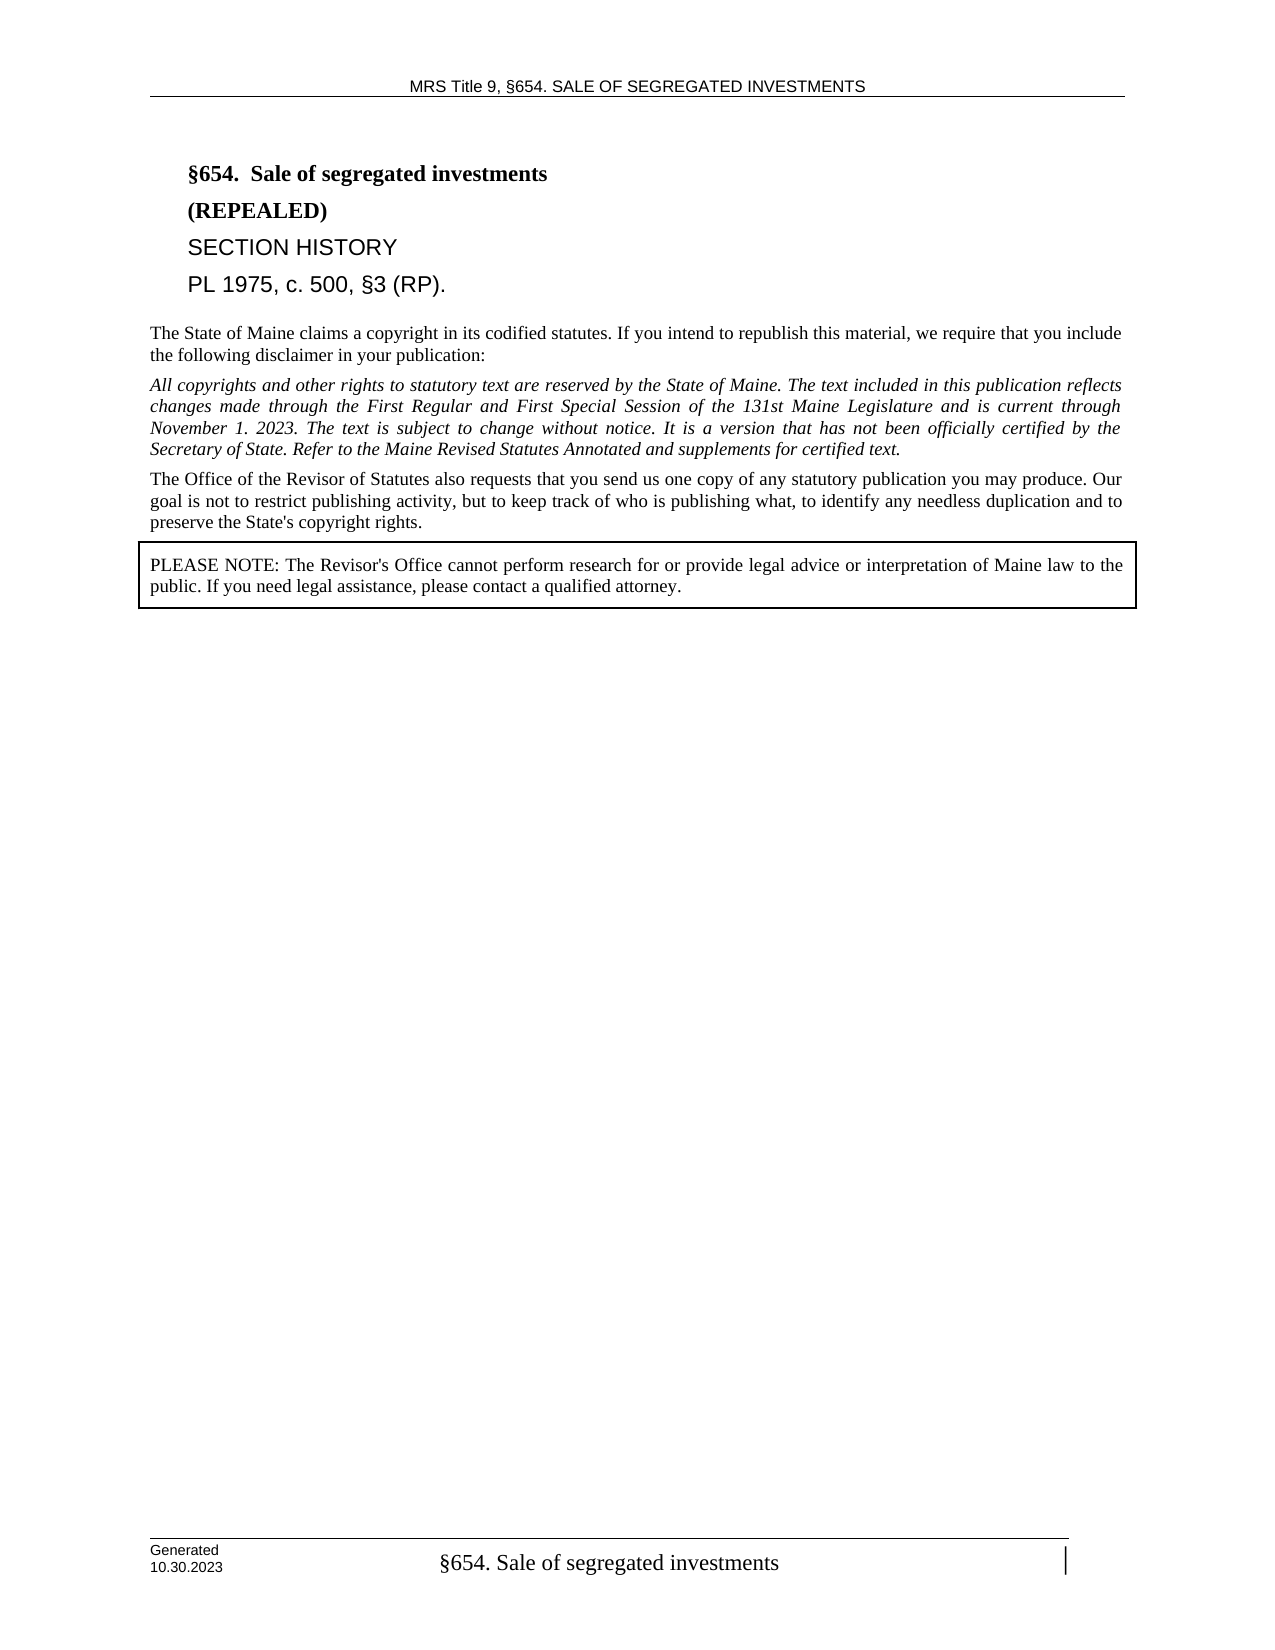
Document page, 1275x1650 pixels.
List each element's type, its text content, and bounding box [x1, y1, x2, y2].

text All copyrights and other rights to statutory text are reserved by the State of Maine. The text included in this publication reflects changes made through the First Regular and First Special Session of the 131st Maine Legislature and is current through November 1. 2023 . The text is subject to change without notice. It is a version that has not been officially certified by the Secretary of State. Refer to the Maine Revised Statutes Annotated and supplements for certified text. [150, 373, 1125, 460]
text PL 1975, c. 500, §3 (RP). [187, 271, 1125, 297]
text PLEASE NOTE: The Revisor's Office cannot perform research for or provide legal advice or interpretation of Maine law to the public. If you need legal assistance, please contact a qualified attorney. [140, 543, 1135, 607]
text The State of Maine claims a copyright in its codified statutes. If you intend to republish this material, we require that you include the following disclaimer in your publication: [150, 322, 1125, 365]
text SECTION HISTORY [187, 234, 1125, 260]
text (REPEALED) [187, 197, 1125, 223]
text The Office of the Revisor of Statutes also requests that you send us one copy of any statutory publication you may produce. Our goal is not to restrict publishing activity, but to keep track of who is publishing what, to identify any needless duplication and to preserve the State's copyright rights. [150, 468, 1125, 533]
text §654. Sale of segregated investments [187, 160, 1125, 187]
